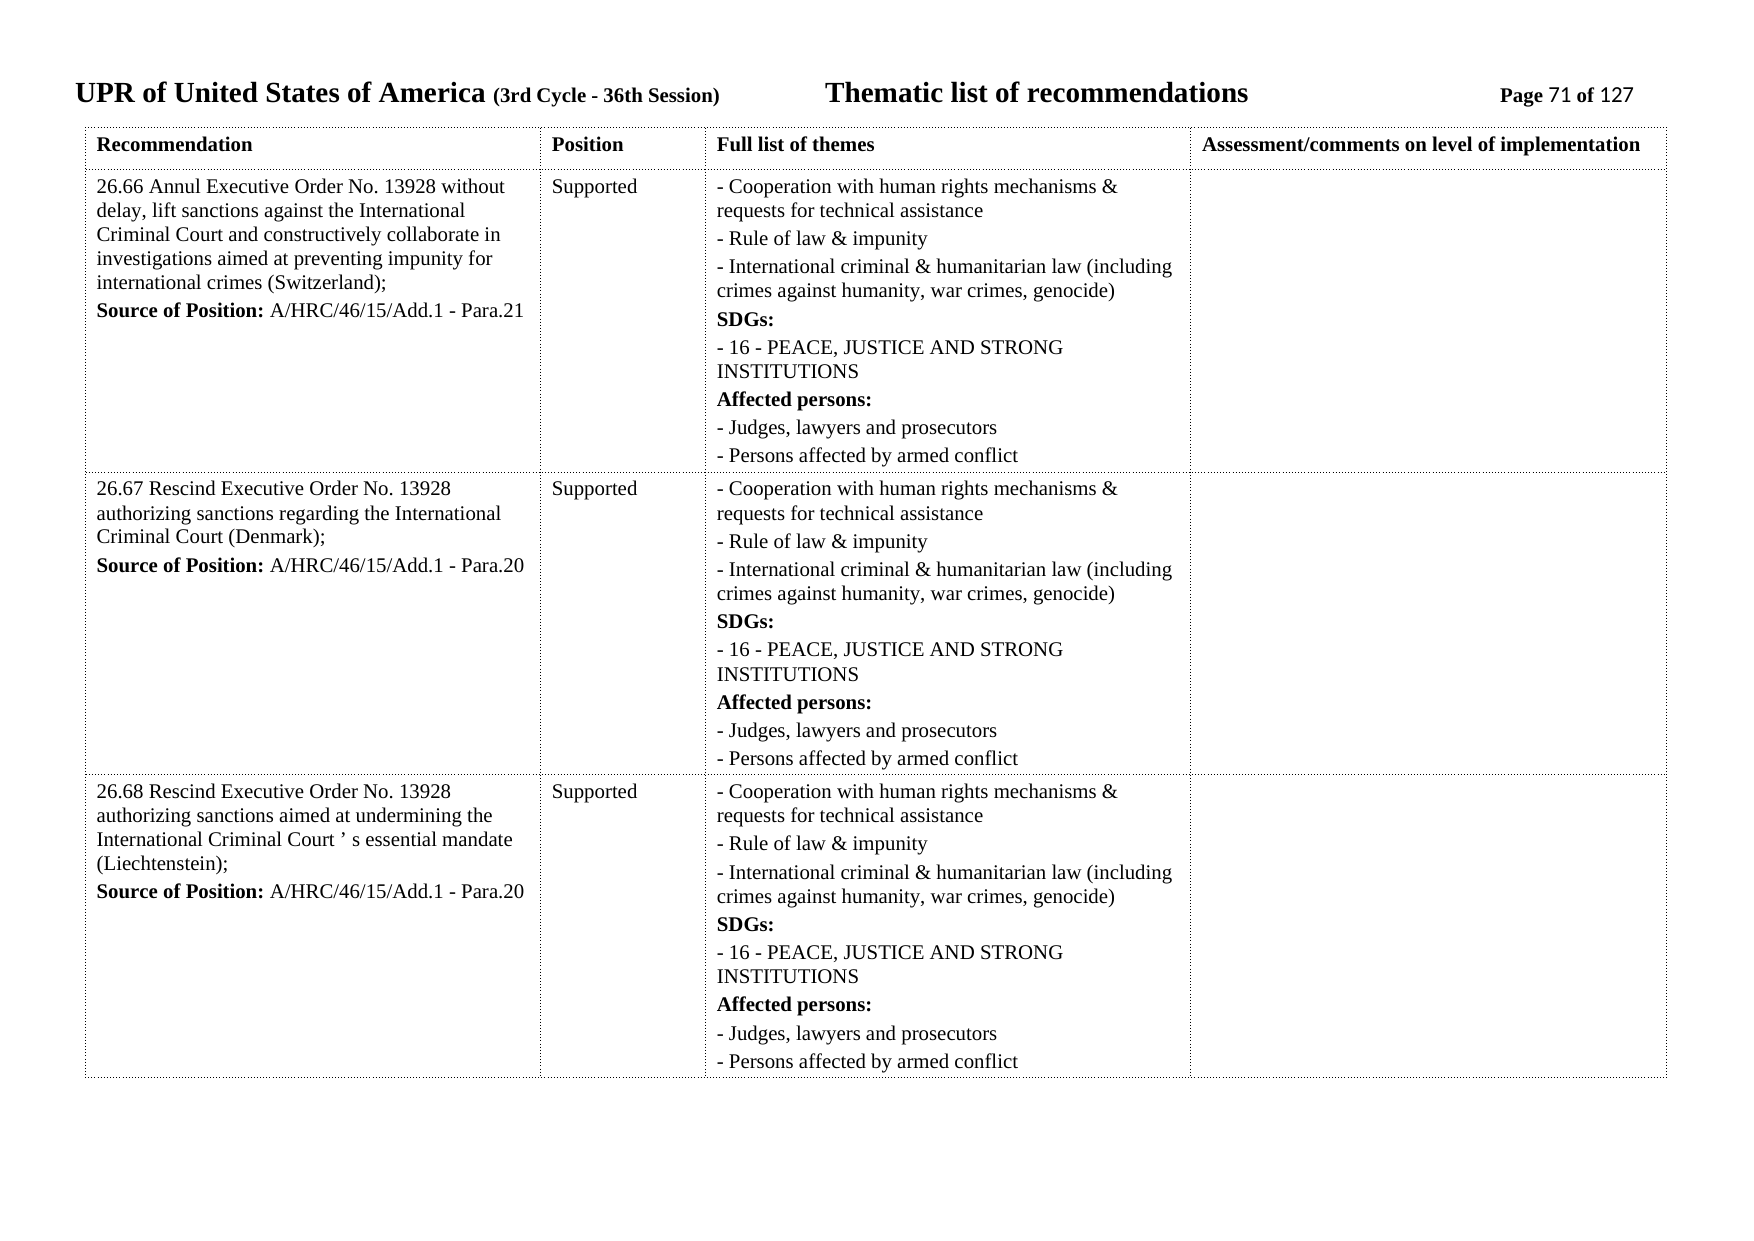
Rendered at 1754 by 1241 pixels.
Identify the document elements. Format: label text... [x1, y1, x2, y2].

table_cell Supported [540, 472, 705, 774]
table_header Position [540, 127, 705, 169]
table_cell Supported [540, 774, 705, 1077]
table_cell 26.67 Rescind Executive Order No. 13928 authorizing sanctions regarding the International Criminal Court (Denmark); Source of Position: A/HRC/46/15/Add.1 - Para.20 [85, 472, 540, 774]
table_header Full list of themes [705, 127, 1191, 169]
table_cell 26.66 Annul Executive Order No. 13928 without delay, lift sanctions against the International Criminal Court and constructively collaborate in investigations aimed at preventing impunity for international crimes (Switzerland); Source of Position: A/HRC/46/15/Add.1 - Para.21 [85, 169, 540, 472]
table_cell 26.68 Rescind Executive Order No. 13928 authorizing sanctions aimed at undermining the International Criminal Court ’ s essential mandate (Liechtenstein); Source of Position: A/HRC/46/15/Add.1 - Para.20 [85, 774, 540, 1077]
table_header Assessment/comments on level of implementation [1191, 127, 1667, 169]
table_cell Supported [540, 169, 705, 472]
table_cell [1191, 169, 1667, 472]
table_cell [705, 774, 1191, 1077]
table_header Recommendation [85, 127, 540, 169]
table_cell [1191, 472, 1667, 774]
table_cell [1191, 774, 1667, 1077]
